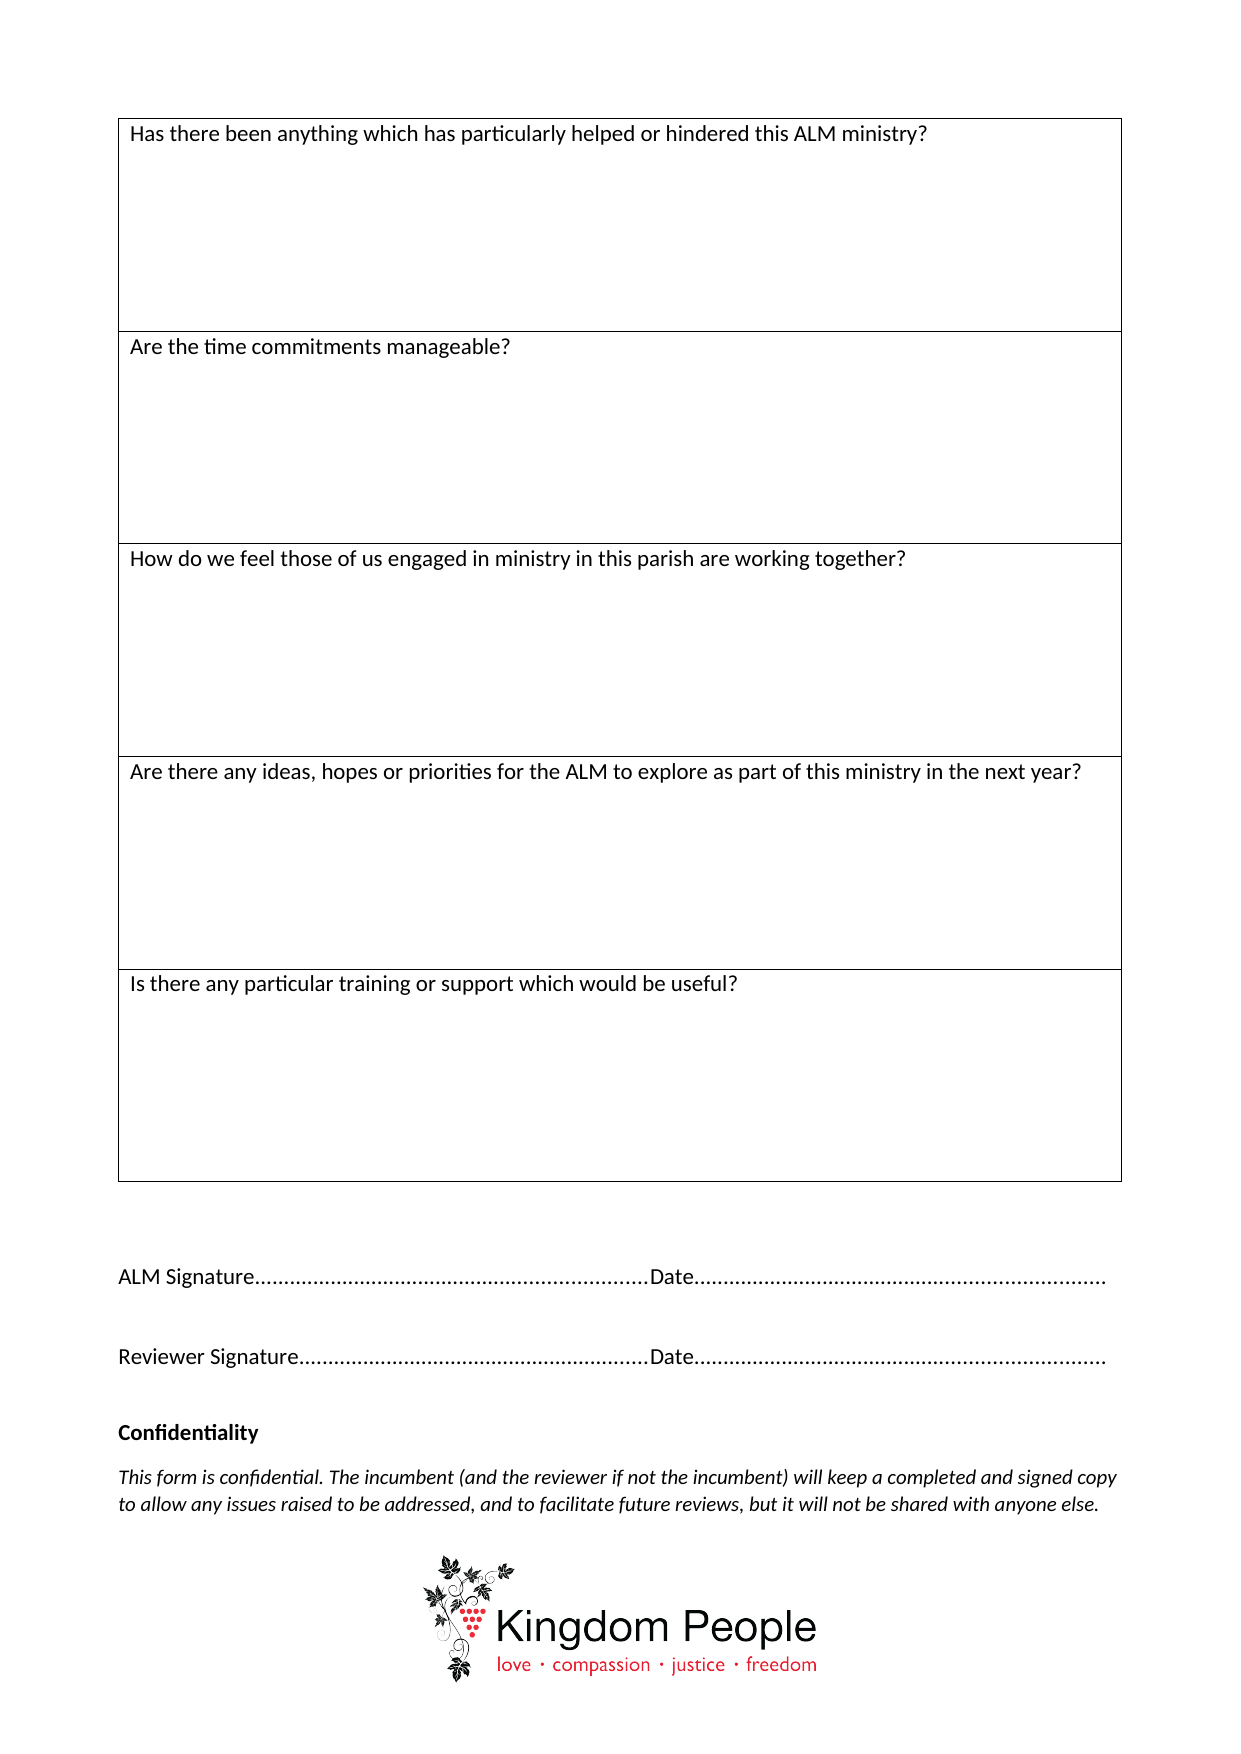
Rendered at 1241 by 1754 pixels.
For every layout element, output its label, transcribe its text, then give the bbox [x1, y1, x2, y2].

table_cell Is there any particular training or support which would be useful? [119, 970, 1121, 1181]
table_cell Has there been anything which has particularly helped or hindered this ALM ministry? [119, 119, 1121, 331]
table_cell Are there any ideas, hopes or priorities for the ALM to explore as part of this ministry in the next year? [119, 757, 1121, 968]
text This form is confidential. The incumbent (and the reviewer if not the incumbent) will keep a completed and signed copy to allow any issues raised to be addressed, and to facilitate future reviews, but it will not be shared with anyone else. [118, 1464, 1122, 1517]
picture [413, 1546, 827, 1691]
table_cell Are the time commitments manageable? [119, 332, 1121, 543]
text ALM Signature Date [118, 1262, 1122, 1290]
text Confidentiality [118, 1418, 1122, 1446]
text Reviewer Signature Date [118, 1342, 1122, 1370]
table_cell How do we feel those of us engaged in ministry in this parish are working together? [119, 544, 1121, 756]
